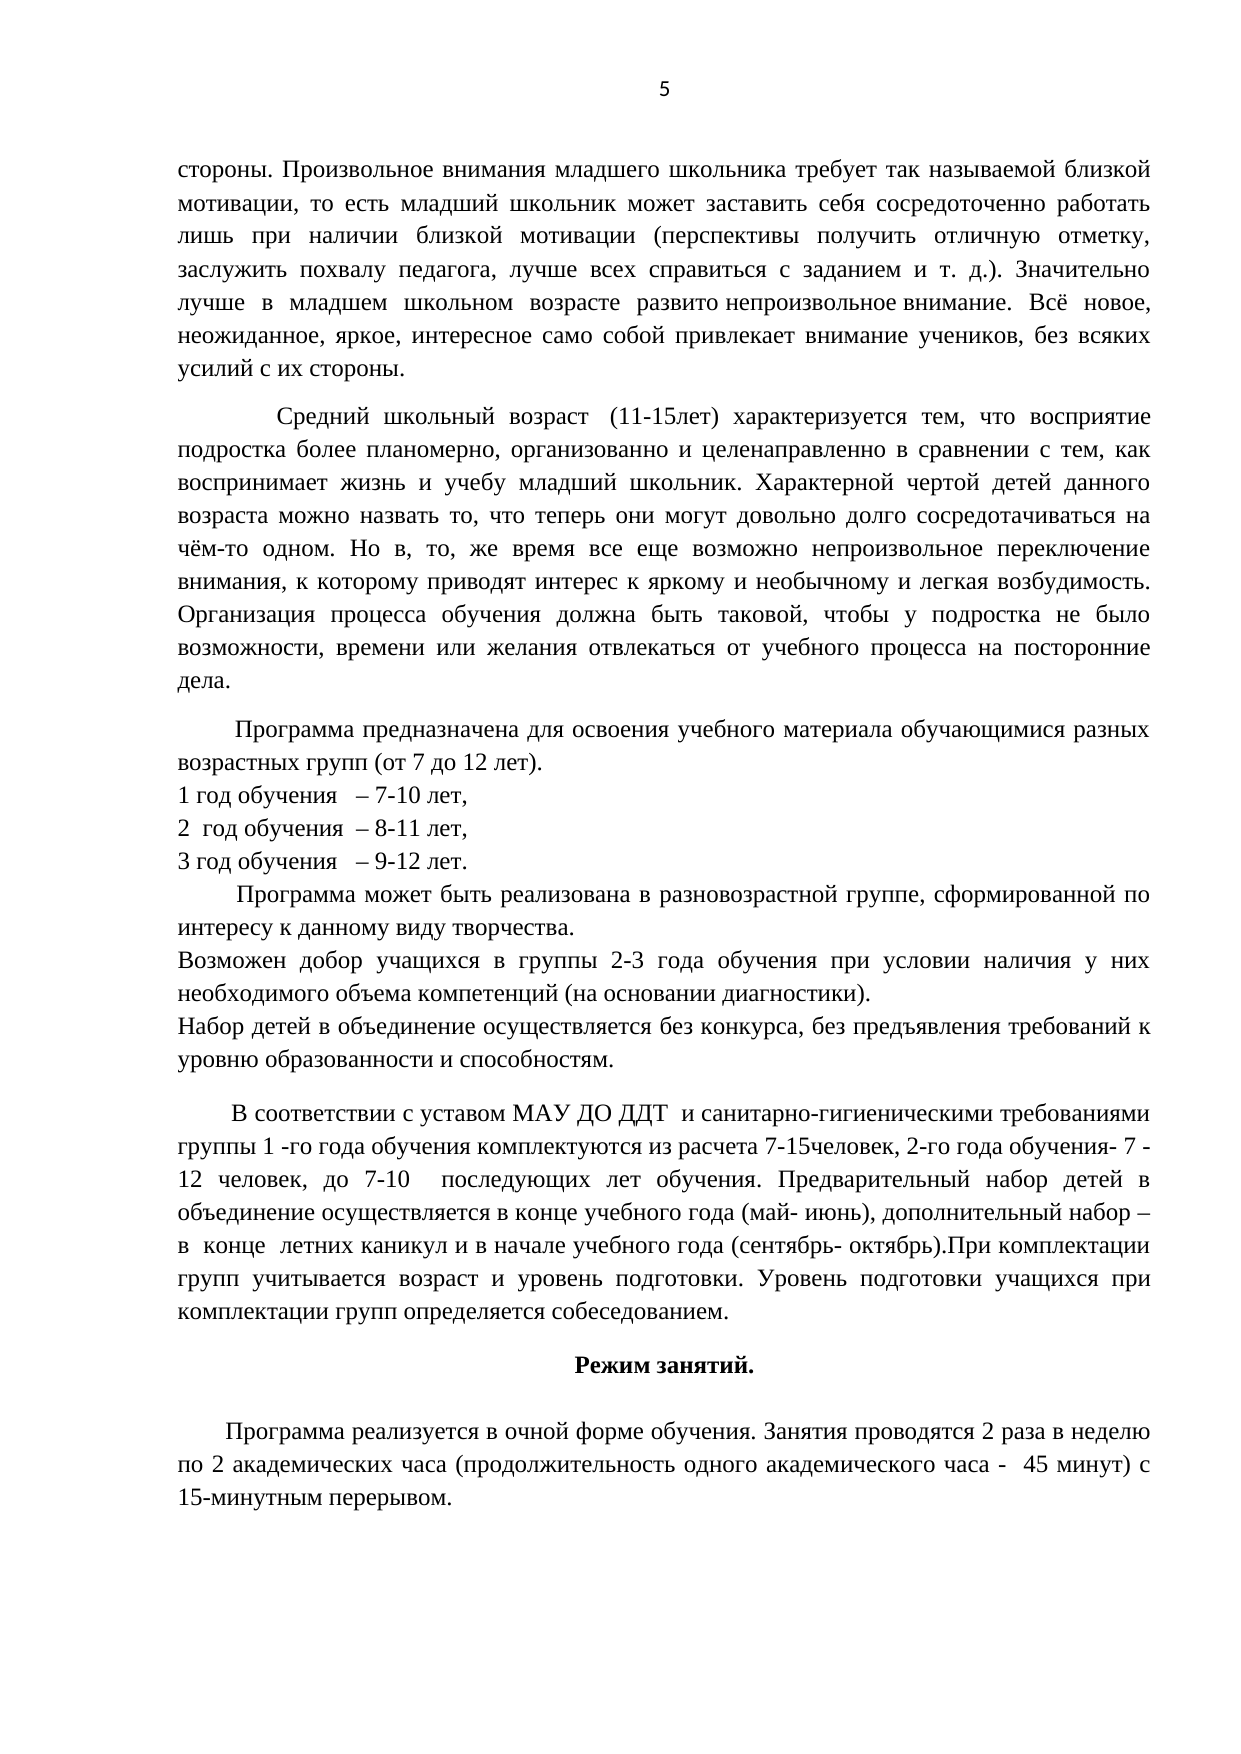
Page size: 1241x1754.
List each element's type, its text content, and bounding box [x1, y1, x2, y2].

text Возможен добор учащихся в группы 2-3 года обучения при условии наличия у них необходимого объема компетенций (на основании диагностики). [177, 945, 1152, 1007]
text Режим занятий. [177, 1350, 1152, 1379]
text Средний школьный возраст (11-15лет) характеризуется тем, что восприятие подростка более планомерно, организованно и целенаправленно в сравнении с тем, как воспринимает жизнь и учебу младший школьник. Характерной чертой детей данного возраста можно назвать то, что теперь они могут довольно долго сосредотачиваться на чём-то одном. Но в, то, же время все еще возможно непроизвольное переключение внимания, к которому приводят интерес к яркому и необычному и легкая возбудимость. Организация процесса обучения должна быть таковой, чтобы у подростка не было возможности, времени или желания отвлекаться от учебного процесса на посторонние дела. [177, 401, 1152, 694]
text Программа может быть реализована в разновозрастной группе, сформированной по интересу к данному виду творчества. [177, 879, 1152, 941]
text 1 год обучения – 7-10 лет, [177, 780, 1152, 809]
text Программа реализуется в очной форме обучения. Занятия проводятся 2 раза в неделю по 2 академических часа (продолжительность одного академического часа - 45 минут) с 15-минутным перерывом. [177, 1416, 1152, 1511]
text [177, 154, 1152, 381]
text Набор детей в объединение осуществляется без конкурса, без предъявления требований к уровню образованности и способностям. [177, 1011, 1152, 1073]
text 2 год обучения – 8-11 лет, [177, 813, 1152, 842]
text 3 год обучения – 9-12 лет. [177, 846, 1152, 875]
text В соответствии с уставом МАУ ДО ДДТ и санитарно-гигиеническими требованиями группы 1 -го года обучения комплектуются из расчета 7-15человек, 2-го года обучения- 7 -12 человек, до 7-10 последующих лет обучения. Предварительный набор детей в объединение осуществляется в конце учебного года (май- июнь), дополнительный набор –в конце летних каникул и в начале учебного года (сентябрь- октябрь).При комплектации групп учитывается возраст и уровень подготовки. Уровень подготовки учащихся при комплектации групп определяется собеседованием. [177, 1098, 1152, 1325]
text Программа предназначена для освоения учебного материала обучающимися разных возрастных групп (от 7 до 12 лет). [177, 714, 1152, 776]
